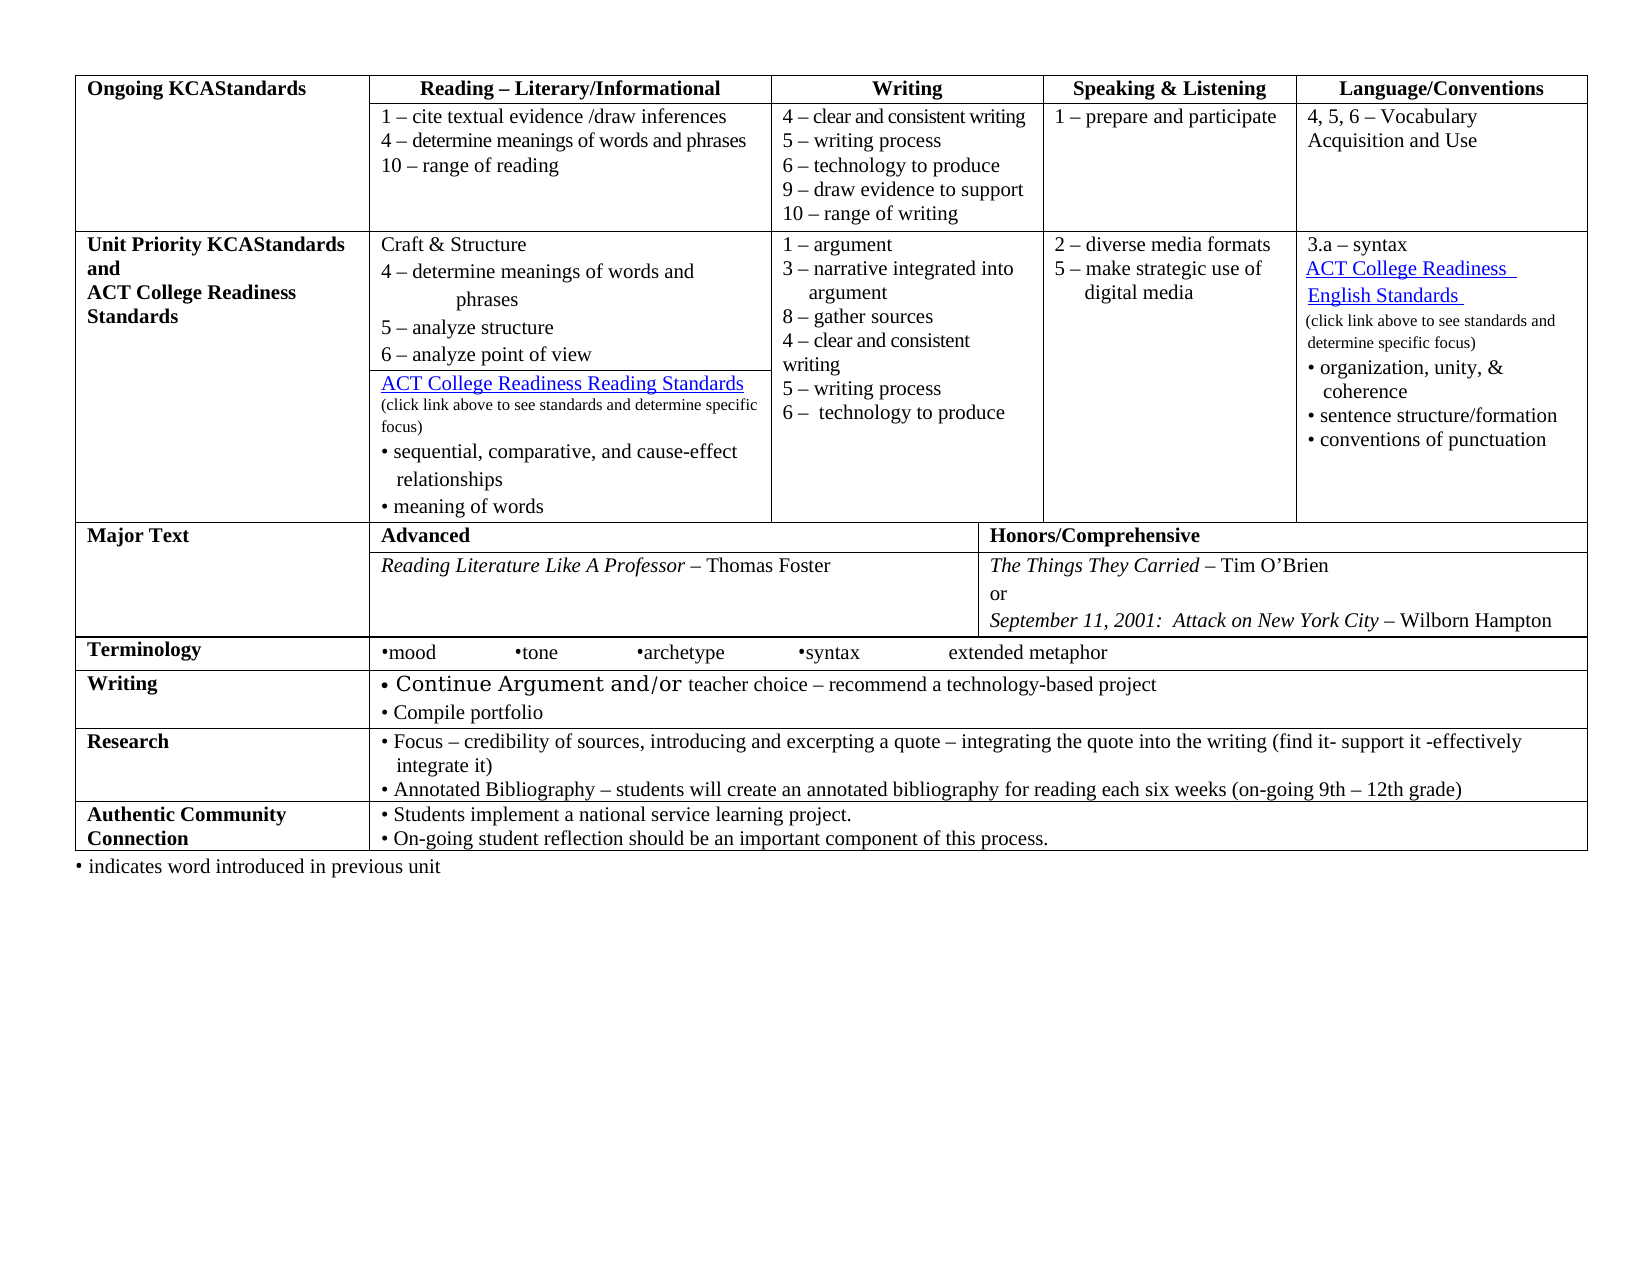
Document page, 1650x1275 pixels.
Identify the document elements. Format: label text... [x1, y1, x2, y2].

table_cell Craft & Structure 4 – determine meanings of words and phrases 5 – analyze structure 6 – analyze point of view [370, 232, 771, 370]
table_cell •mood •tone •archetype •syntax extended metaphor [370, 638, 1587, 670]
table_cell Advanced [370, 523, 978, 552]
table_cell Unit Priority KCAStandards and ACT College Readiness Standards [76, 232, 369, 522]
table_cell Authentic Community Connection [76, 802, 369, 850]
table_cell 2 – diverse media formats 5 – make strategic use of digital media [1044, 232, 1296, 522]
table_cell • Continue Argument and/or teacher choice – recommend a technology-based project • Compile portfolio [370, 671, 1587, 728]
table_cell 4, 5, 6 – Vocabulary Acquisition and Use [1297, 104, 1587, 231]
table_cell 1 – argument 3 – narrative integrated into argument 8 – gather sources 4 – clear and consistent writing 5 – writing process 6 – technology to produce [772, 232, 1043, 522]
table_cell Honors/Comprehensive [979, 523, 1587, 552]
table_cell 3.a – syntax ACT College Readiness English Standards (click link above to see standards and determine specific focus) • organization, unity, & coherence • sentence structure/formation • conventions of punctuation [1297, 232, 1587, 522]
table_cell Ongoing KCAStandards [76, 76, 369, 231]
table_cell Reading Literature Like A Professor – Thomas Foster [370, 553, 978, 636]
table_cell Research [76, 729, 369, 801]
table_cell Major Text [76, 523, 369, 636]
table_cell • Students implement a national service learning project. • On-going student reflection should be an important component of this process. [370, 802, 1587, 850]
table_cell ACT College Readiness Reading Standards (click link above to see standards and determine specific focus) • sequential, comparative, and cause-effect relationships • meaning of words [370, 371, 771, 522]
table_cell Writing [772, 76, 1043, 103]
table_cell 1 – prepare and participate [1044, 104, 1296, 231]
table_cell Writing [76, 671, 369, 728]
table_cell 1 – cite textual evidence /draw inferences 4 – determine meanings of words and phrases 10 – range of reading [370, 104, 771, 231]
table_cell Speaking & Listening [1044, 76, 1296, 103]
table_cell Reading – Literary/Informational [370, 76, 771, 103]
table_cell The Things They Carried – Tim O’Brien or September 11, 2001: Attack on New York City – Wilborn Hampton [979, 553, 1587, 636]
text • indicates word introduced in previous unit [75, 851, 1575, 879]
table_cell Language/Conventions [1297, 76, 1587, 103]
table_cell • Focus – credibility of sources, introducing and excerpting a quote – integrating the quote into the writing (find it- support it -effectively integrate it) • Annotated Bibliography – students will create an annotated bibliography for reading each six weeks (on-going 9th – 12th grade) [370, 729, 1587, 801]
table_cell Terminology [76, 638, 369, 670]
table_cell 4 – clear and consistent writing 5 – writing process 6 – technology to produce 9 – draw evidence to support 10 – range of writing [772, 104, 1043, 231]
